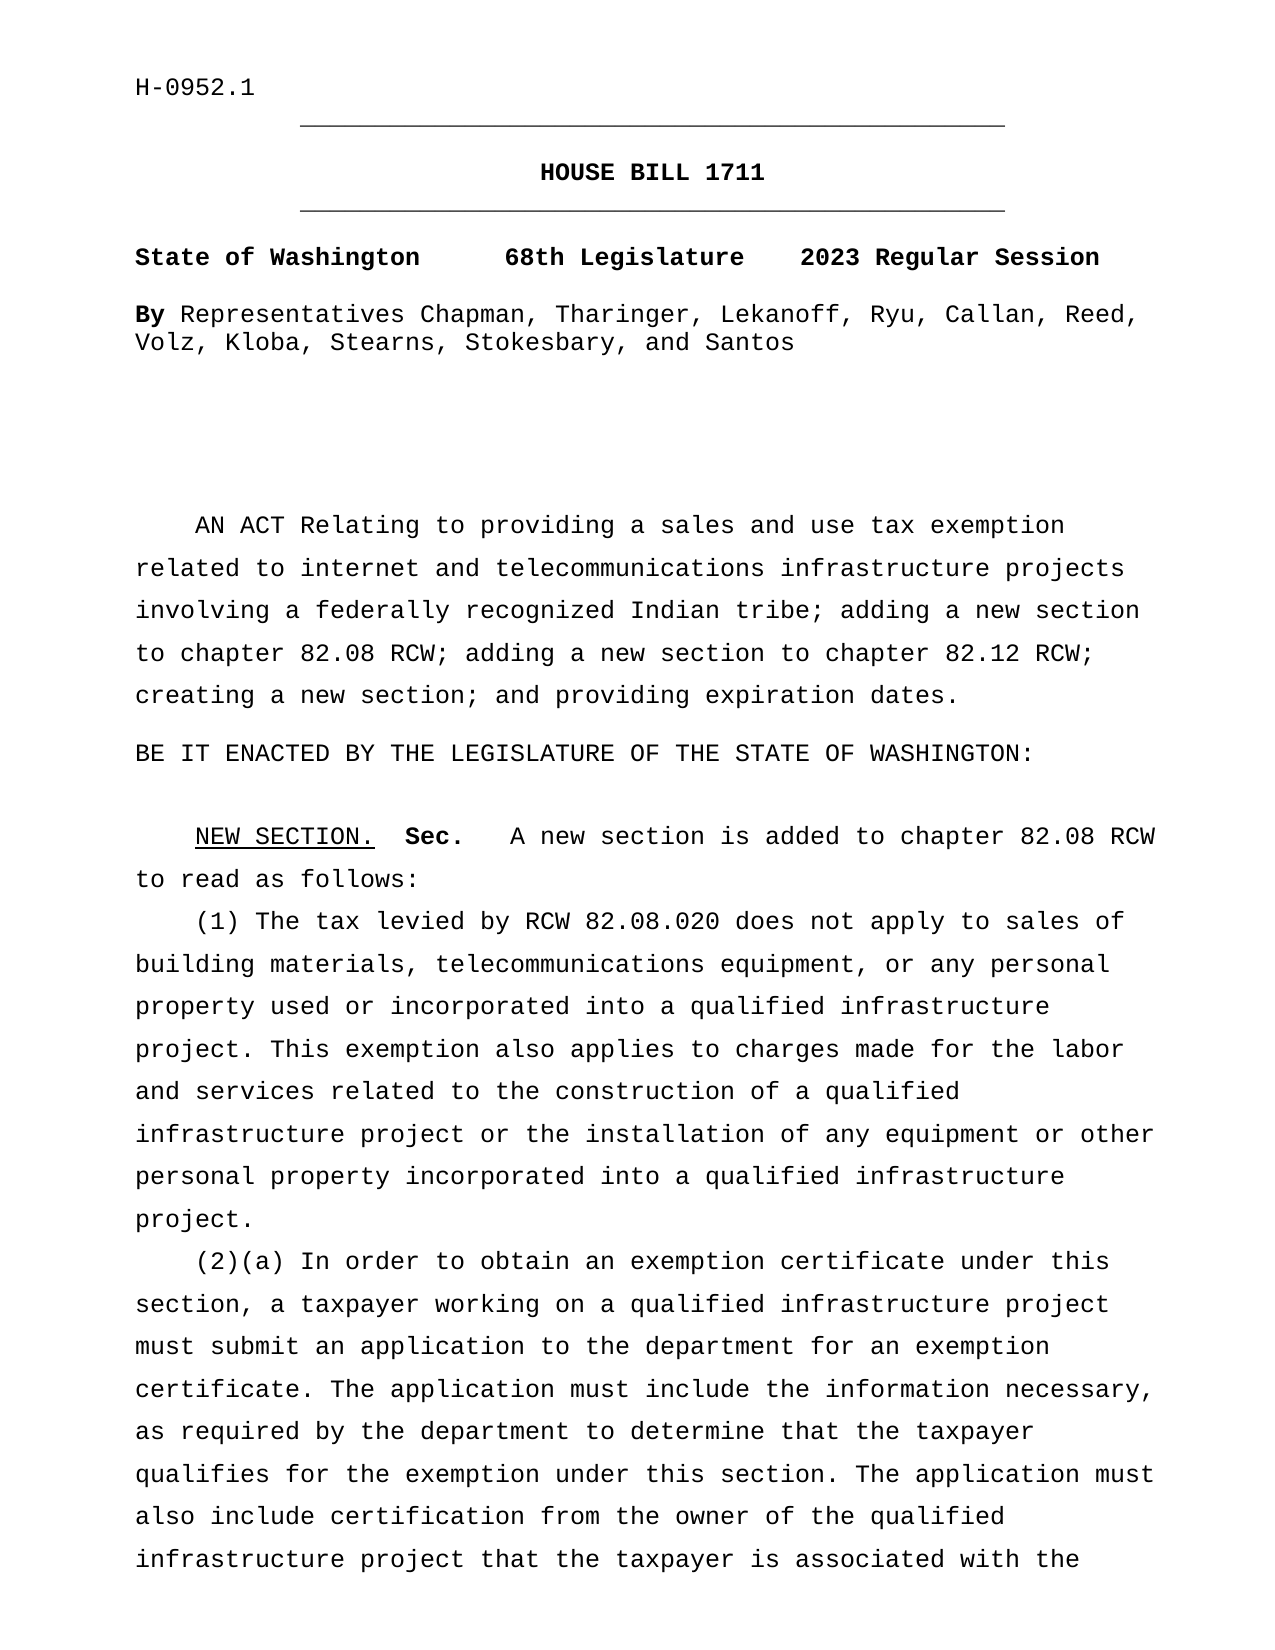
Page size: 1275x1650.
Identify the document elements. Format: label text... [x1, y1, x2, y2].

text HOUSE BILL 1711 [135, 160, 1170, 188]
text AN ACT Relating to providing a sales and use tax exemption related to internet and telecommunications infrastructure projects involving a federally recognized Indian tribe; adding a new section to chapter 82.08 RCW; adding a new section to chapter 82.12 RCW; creating a new section; and providing expiration dates. [135, 500, 1170, 712]
text _______________________________________________ [135, 103, 1170, 132]
text State of Washington 68th Legislature 2023 Regular Session [135, 245, 1170, 273]
text BE IT ENACTED BY THE LEGISLATURE OF THE STATE OF WASHINGTON: [135, 741, 1170, 769]
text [135, 1236, 1170, 1576]
text By Representatives Chapman, Tharinger, Lekanoff, Ryu, Callan, Reed, Volz, Kloba, Stearns, Stokesbary, and Santos [135, 302, 1170, 358]
text H-0952.1 [135, 75, 1170, 103]
text NEW SECTION. Sec. A new section is added to chapter 82.08 RCW to read as follows: [135, 811, 1170, 896]
text _______________________________________________ [135, 188, 1170, 217]
text (1) The tax levied by RCW 82.08.020 does not apply to sales of building materials, telecommunications equipment, or any personal property used or incorporated into a qualified infrastructure project. This exemption also applies to charges made for the labor and services related to the construction of a qualified infrastructure project or the installation of any equipment or other personal property incorporated into a qualified infrastructure project. [135, 896, 1170, 1236]
